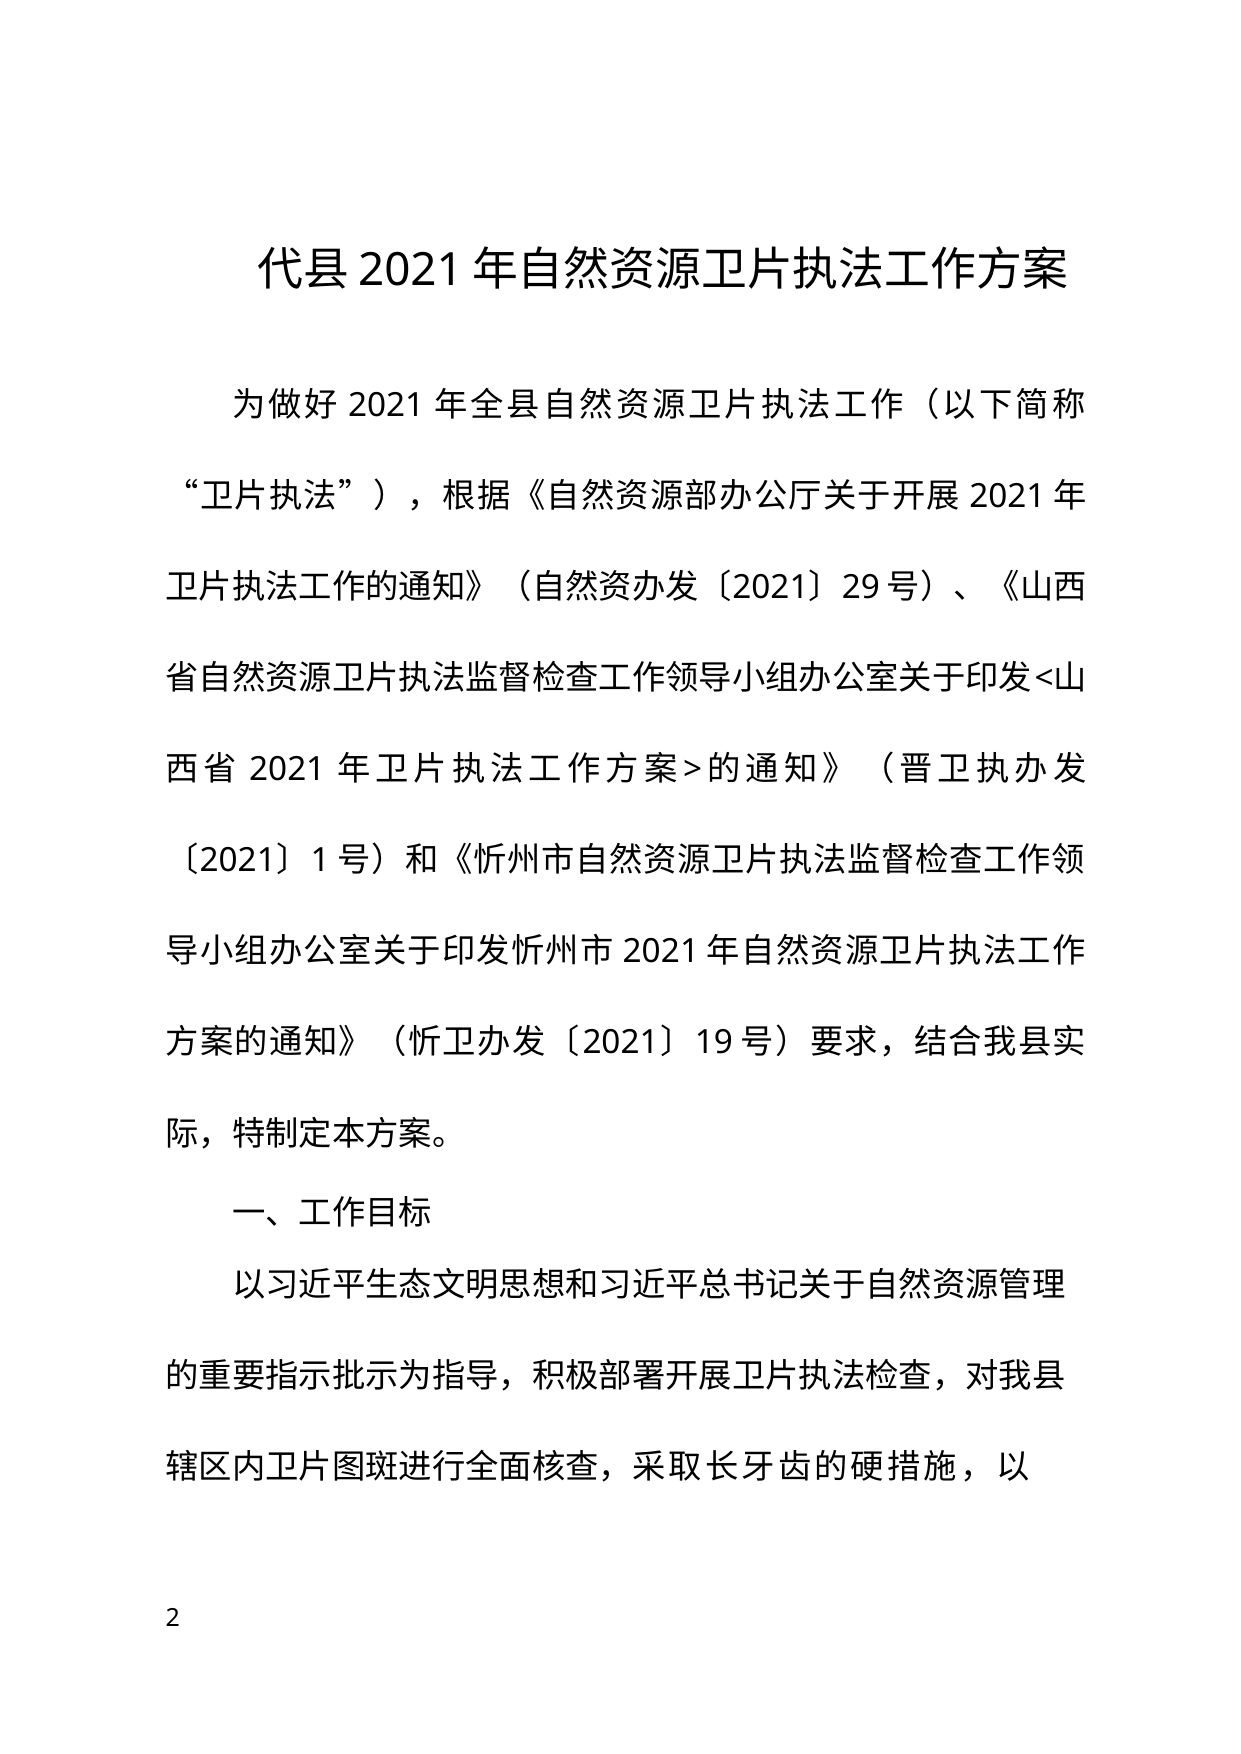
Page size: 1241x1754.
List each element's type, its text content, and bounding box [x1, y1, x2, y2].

text 一、工作目标 [165, 1176, 1087, 1236]
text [165, 1236, 1087, 1509]
text 为做好2021年全县自然资源卫片执法工作（以下简称“卫片执法”），根据《自然资源部办公厅关于开展2021年卫片执法工作的通知》（自然资办发〔2021〕29号）、《山西省自然资源卫片执法监督检查工作领导小组办公室关于印发<山西省2021年卫片执法工作方案>的通知》（晋卫执办发〔2021〕1号）和《忻州市自然资源卫片执法监督检查工作领导小组办公室关于印发忻州市2021年自然资源卫片执法工作方案的通知》（忻卫办发〔2021〕19号）要求，结合我县实际，特制定本方案。 [165, 357, 1087, 1176]
text 代县2021年自然资源卫片执法工作方案 [165, 220, 1087, 311]
